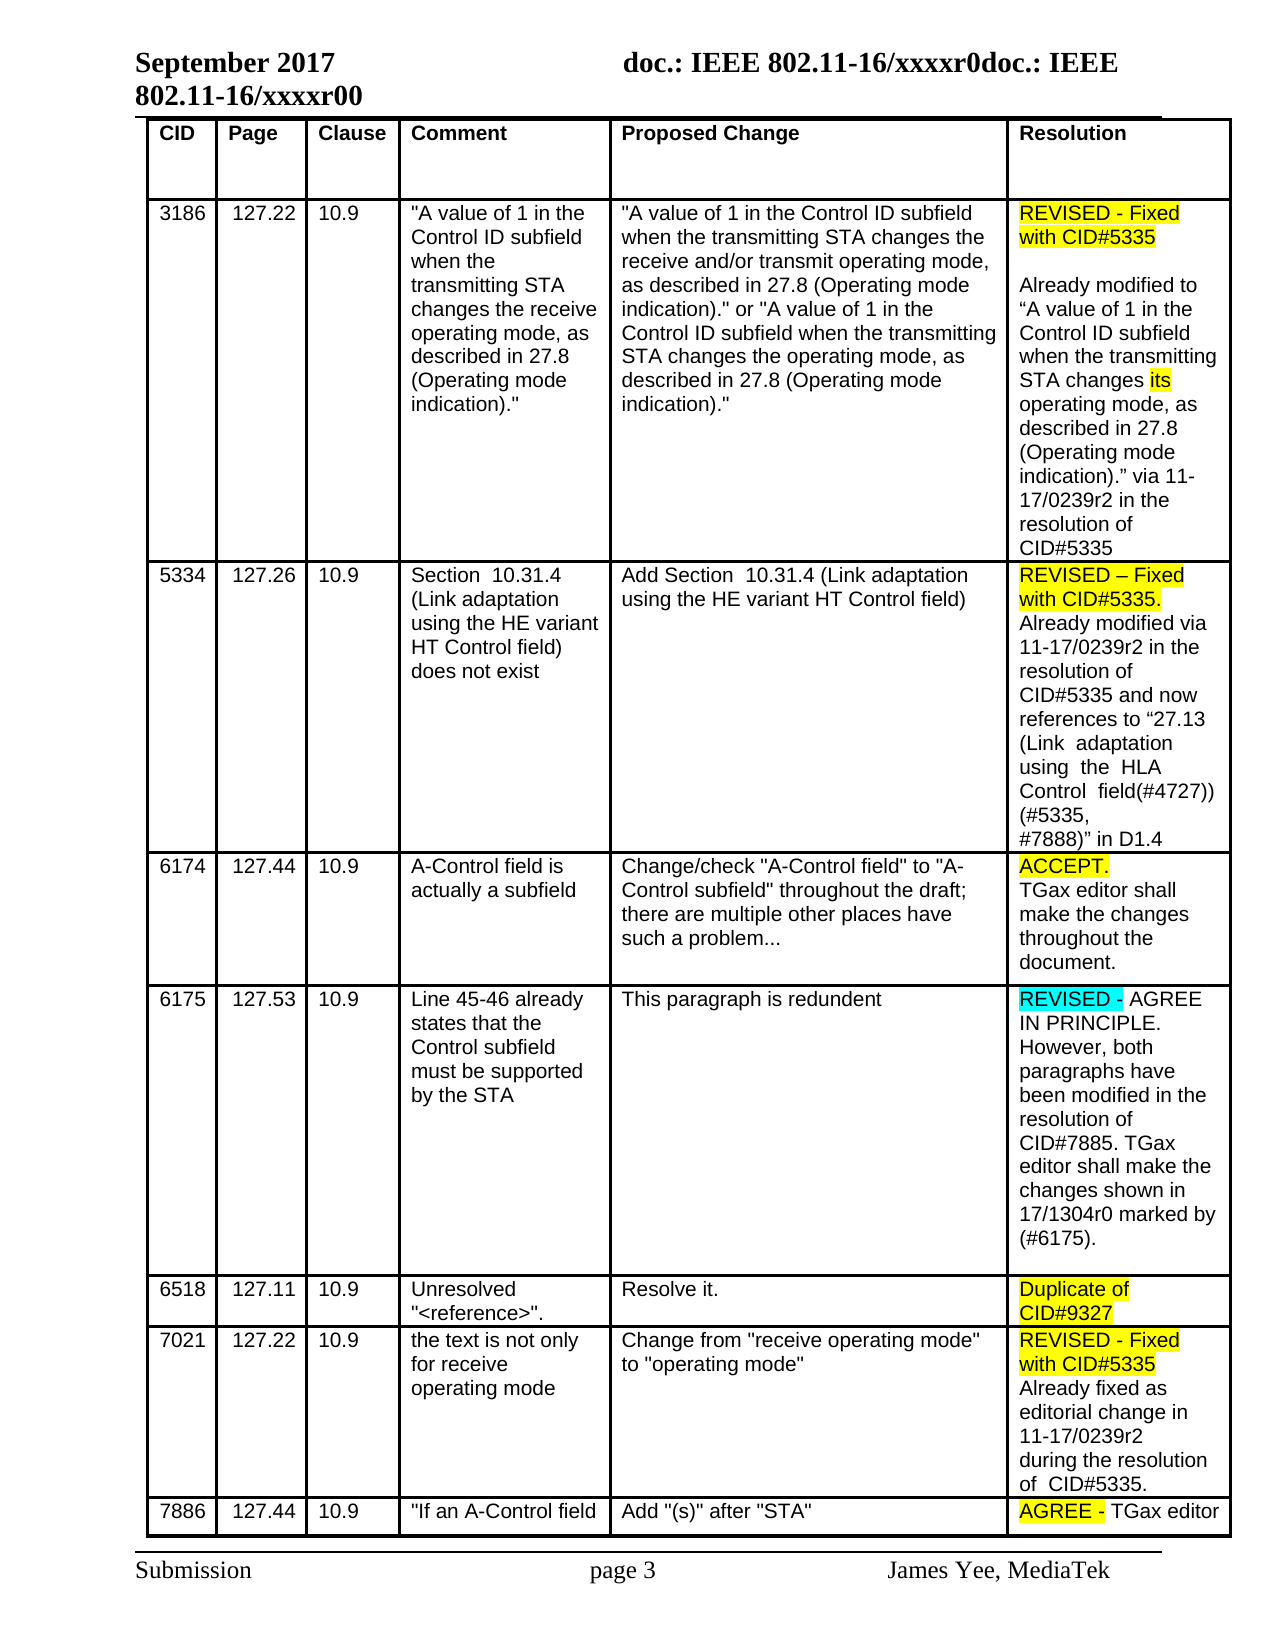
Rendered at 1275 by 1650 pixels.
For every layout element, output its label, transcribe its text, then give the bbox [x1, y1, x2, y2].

table_cell 127.26 [218, 563, 305, 851]
table_cell 10.9 [308, 1277, 398, 1325]
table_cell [401, 1499, 609, 1534]
table_cell A-Control field is actually a subfield [401, 854, 609, 983]
table_cell 127.11 [218, 1277, 305, 1325]
table_cell 127.44 [218, 854, 305, 983]
table_cell 7021 [149, 1328, 215, 1496]
table_cell "A value of 1 in the Control ID subfield when the transmitting STA changes the receive operating mode, as described in 27.8 (Operating mode indication)." [401, 201, 609, 560]
table_cell 10.9 [308, 987, 398, 1274]
table_cell Line 45-46 already states that the Control subfield must be supported by the STA [401, 987, 609, 1274]
table_cell This paragraph is redundent [612, 987, 1006, 1274]
table_cell Duplicate of CID#9327 [1113, 1277, 1229, 1325]
table_cell 7886 [149, 1499, 215, 1534]
table_cell Change from "receive operating mode" to "operating mode" [612, 1328, 1006, 1496]
table_cell the text is not only for receive operating mode [401, 1328, 609, 1496]
table_cell REVISED - AGREE IN PRINCIPLE. However, both paragraphs have been modified in the resolution of CID#7885. TGax editor shall make the changes shown in 17/1304r0 marked by (#6175). [1009, 987, 1229, 1274]
table_cell 127.22 [218, 1328, 305, 1496]
table_cell 127.44 [218, 1499, 305, 1534]
table_header Proposed Change [612, 121, 1006, 197]
table_header Comment [401, 121, 609, 197]
table_cell 10.9 [308, 563, 398, 851]
table_cell "A value of 1 in the Control ID subfield when the transmitting STA changes the receive and/or transmit operating mode, as described in 27.8 (Operating mode indication)." or "A value of 1 in the Control ID subfield when the transmitting STA changes the operating mode, as described in 27.8 (Operating mode indication)." [612, 201, 1006, 560]
table_cell 6175 [149, 987, 215, 1274]
table_cell 3186 [149, 201, 215, 560]
table_cell Section 10.31.4 (Link adaptation using the HE variant HT Control field) does not exist [401, 563, 609, 851]
table_cell 127.53 [218, 987, 305, 1274]
table_header Resolution [1009, 121, 1229, 197]
table_cell Change/check "A-Control field" to "A-Control subfield" throughout the draft; there are multiple other places have such a problem... [612, 854, 1006, 983]
table_cell 6174 [149, 854, 215, 983]
table_cell REVISED - Fixed with CID#5335 Already modified to “A value of 1 in the Control ID subfield when the transmitting STA changes its operating mode, as described in 27.8 (Operating mode indication).” via 11-17/0239r2 in the resolution of CID#5335 [1009, 201, 1229, 560]
table_cell Unresolved "<reference>". [401, 1277, 609, 1325]
table_cell Add Section 10.31.4 (Link adaptation using the HE variant HT Control field) [612, 563, 1006, 851]
table_cell REVISED - Fixed with CID#5335 Already fixed as editorial change in 11-17/0239r2 during the resolution of CID#5335. [1009, 1328, 1229, 1496]
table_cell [1009, 1499, 1229, 1534]
table_header Page [218, 121, 305, 197]
table_cell 10.9 [308, 1499, 398, 1534]
table_cell 6518 [149, 1277, 215, 1325]
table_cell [612, 1499, 1006, 1534]
table_header Clause [308, 121, 398, 197]
table_cell 127.22 [218, 201, 305, 560]
table_cell 10.9 [308, 1328, 398, 1496]
table_cell 5334 [149, 563, 215, 851]
table_cell Resolve it. [612, 1277, 1006, 1325]
table_header CID [149, 121, 215, 197]
table_cell REVISED – Fixed with CID#5335. Already modified via 11-17/0239r2 in the resolution of CID#5335 and now references to “27.13 (Link adaptation using the HLA Control field(#4727))(#5335, #7888)” in D1.4 [1009, 563, 1229, 851]
table_cell ACCEPT. TGax editor shall make the changes throughout the document. [1009, 854, 1229, 983]
table_cell 10.9 [308, 854, 398, 983]
table_cell 10.9 [308, 201, 398, 560]
